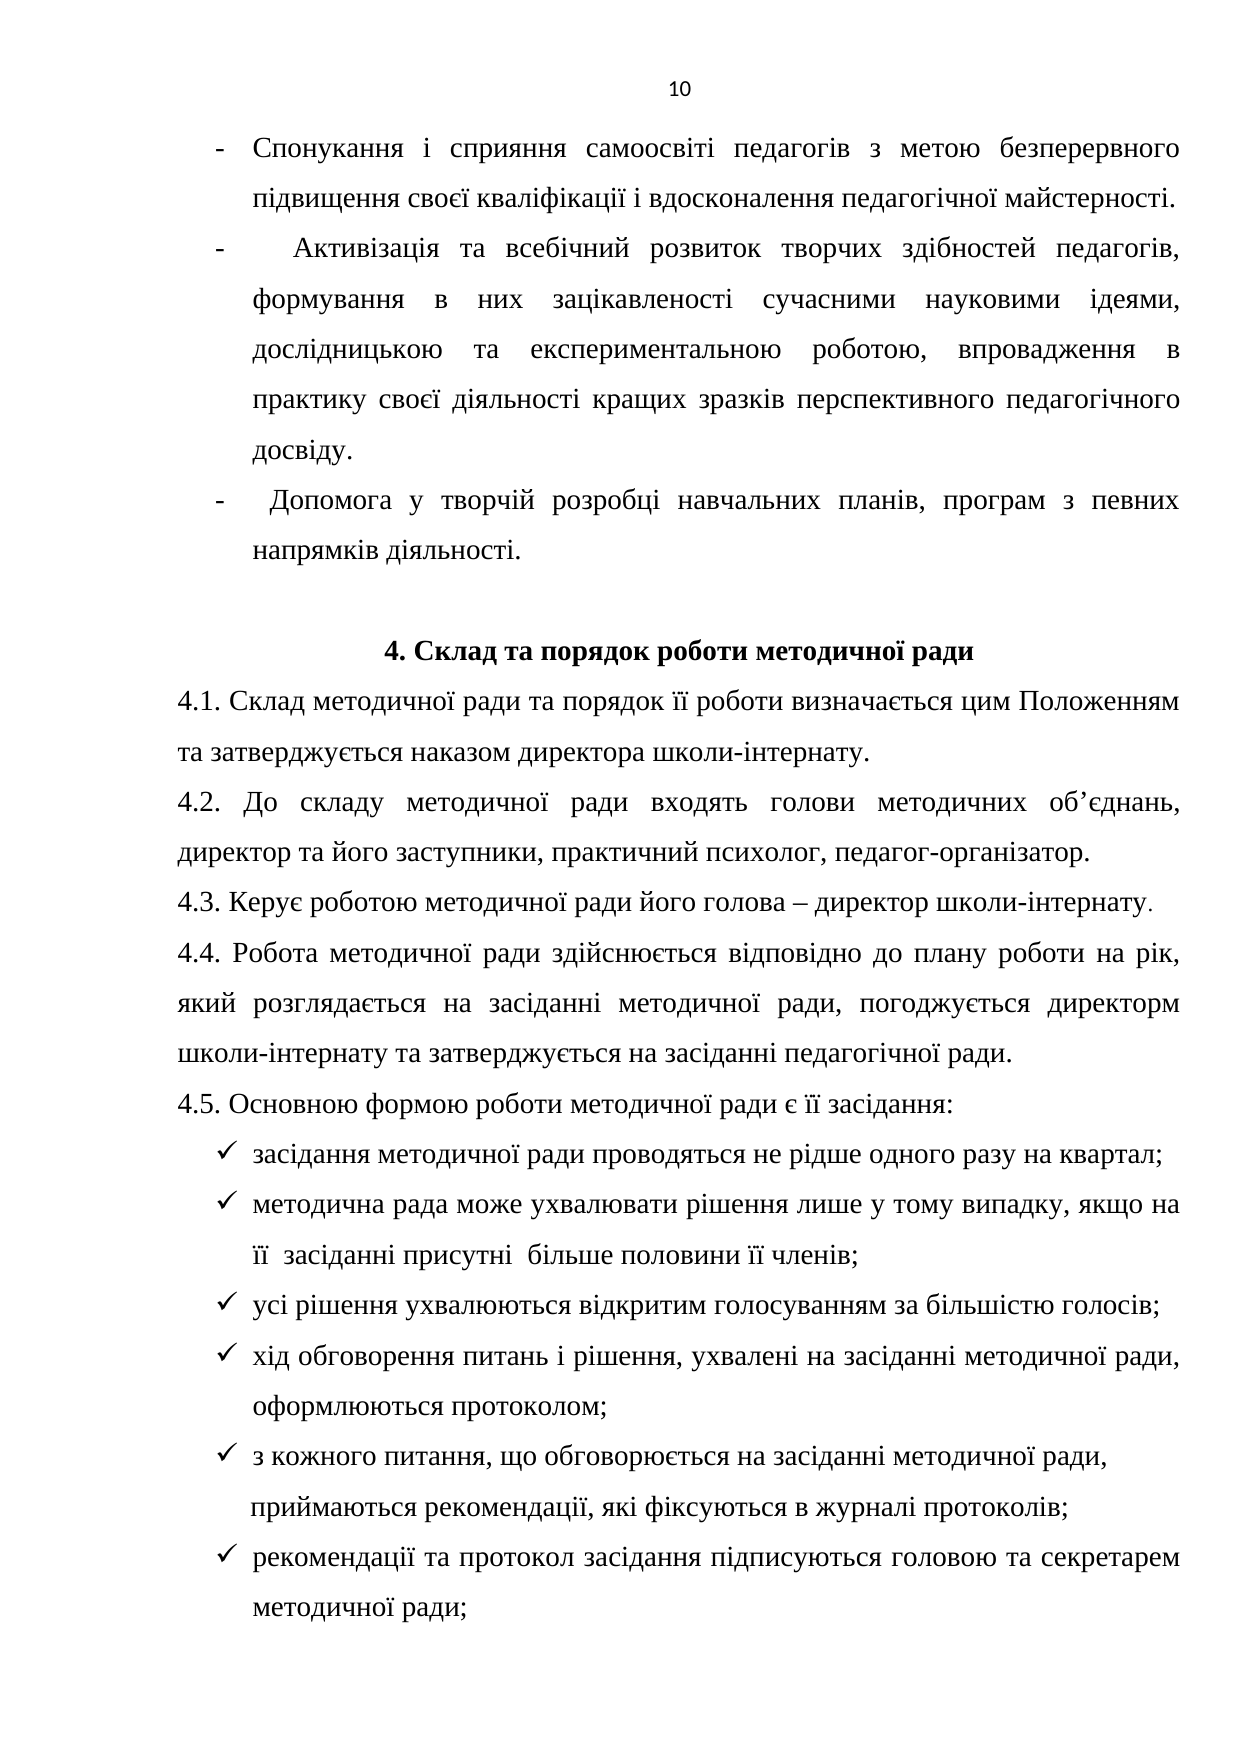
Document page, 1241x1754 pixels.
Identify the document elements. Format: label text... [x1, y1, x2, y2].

text 4.3. Керує роботою методичної ради його голова – директор школи-інтернату. [177, 884, 1181, 918]
list Допомога у творчій розробці навчальних планів, програм з певних напрямків діяльності. [215, 482, 1181, 566]
list засідання методичної ради проводяться не рідше одного разу на квартал; [215, 1136, 1181, 1170]
text 4.5. Основною формою роботи методичної ради є її засідання: [177, 1086, 1181, 1119]
list рекомендації та протокол засідання підписуються головою та секретарем методичної ради; [215, 1539, 1181, 1623]
list методична рада може ухвалювати рішення лише у тому випадку, якщо на її засіданні присутні більше половини її членів; [215, 1187, 1181, 1271]
list з кожного питання, що обговорюється на засіданні методичної ради, [215, 1438, 1181, 1472]
text 4.2. До складу методичної ради входять голови методичних об’єднань, директор та його заступники, практичний психолог, педагог-організатор. [177, 784, 1181, 868]
list хід обговорення питань і рішення, ухвалені на засіданні методичної ради, оформлюються протоколом; [215, 1338, 1181, 1422]
text 4.4. Робота методичної ради здійснюється відповідно до плану роботи на рік, який розглядається на засіданні методичної ради, погоджується директорм школи-інтернату та затверджується на засіданні педагогічної ради. [177, 935, 1181, 1069]
text приймаються рекомендації, які фіксуються в журналі протоколів; [177, 1489, 1181, 1522]
list Спонукання і сприяння самоосвіті педагогів з метою безперервного підвищення своєї кваліфікації і вдосконалення педагогічної майстерності. [215, 130, 1181, 214]
list усі рішення ухвалюються відкритим голосуванням за більшістю голосів; [215, 1287, 1181, 1321]
text 4. Склад та порядок роботи методичної ради [177, 633, 1181, 667]
list Активізація та всебічний розвиток творчих здібностей педагогів, формування в них зацікавленості сучасними науковими ідеями, дослідницькою та експериментальною роботою, впровадження в практику своєї діяльності кращих зразків перспективного педагогічного досвіду. [215, 231, 1181, 465]
text 4.1. Склад методичної ради та порядок її роботи визначається цим Положенням та затверджується наказом директора школи-інтернату. [177, 683, 1181, 767]
